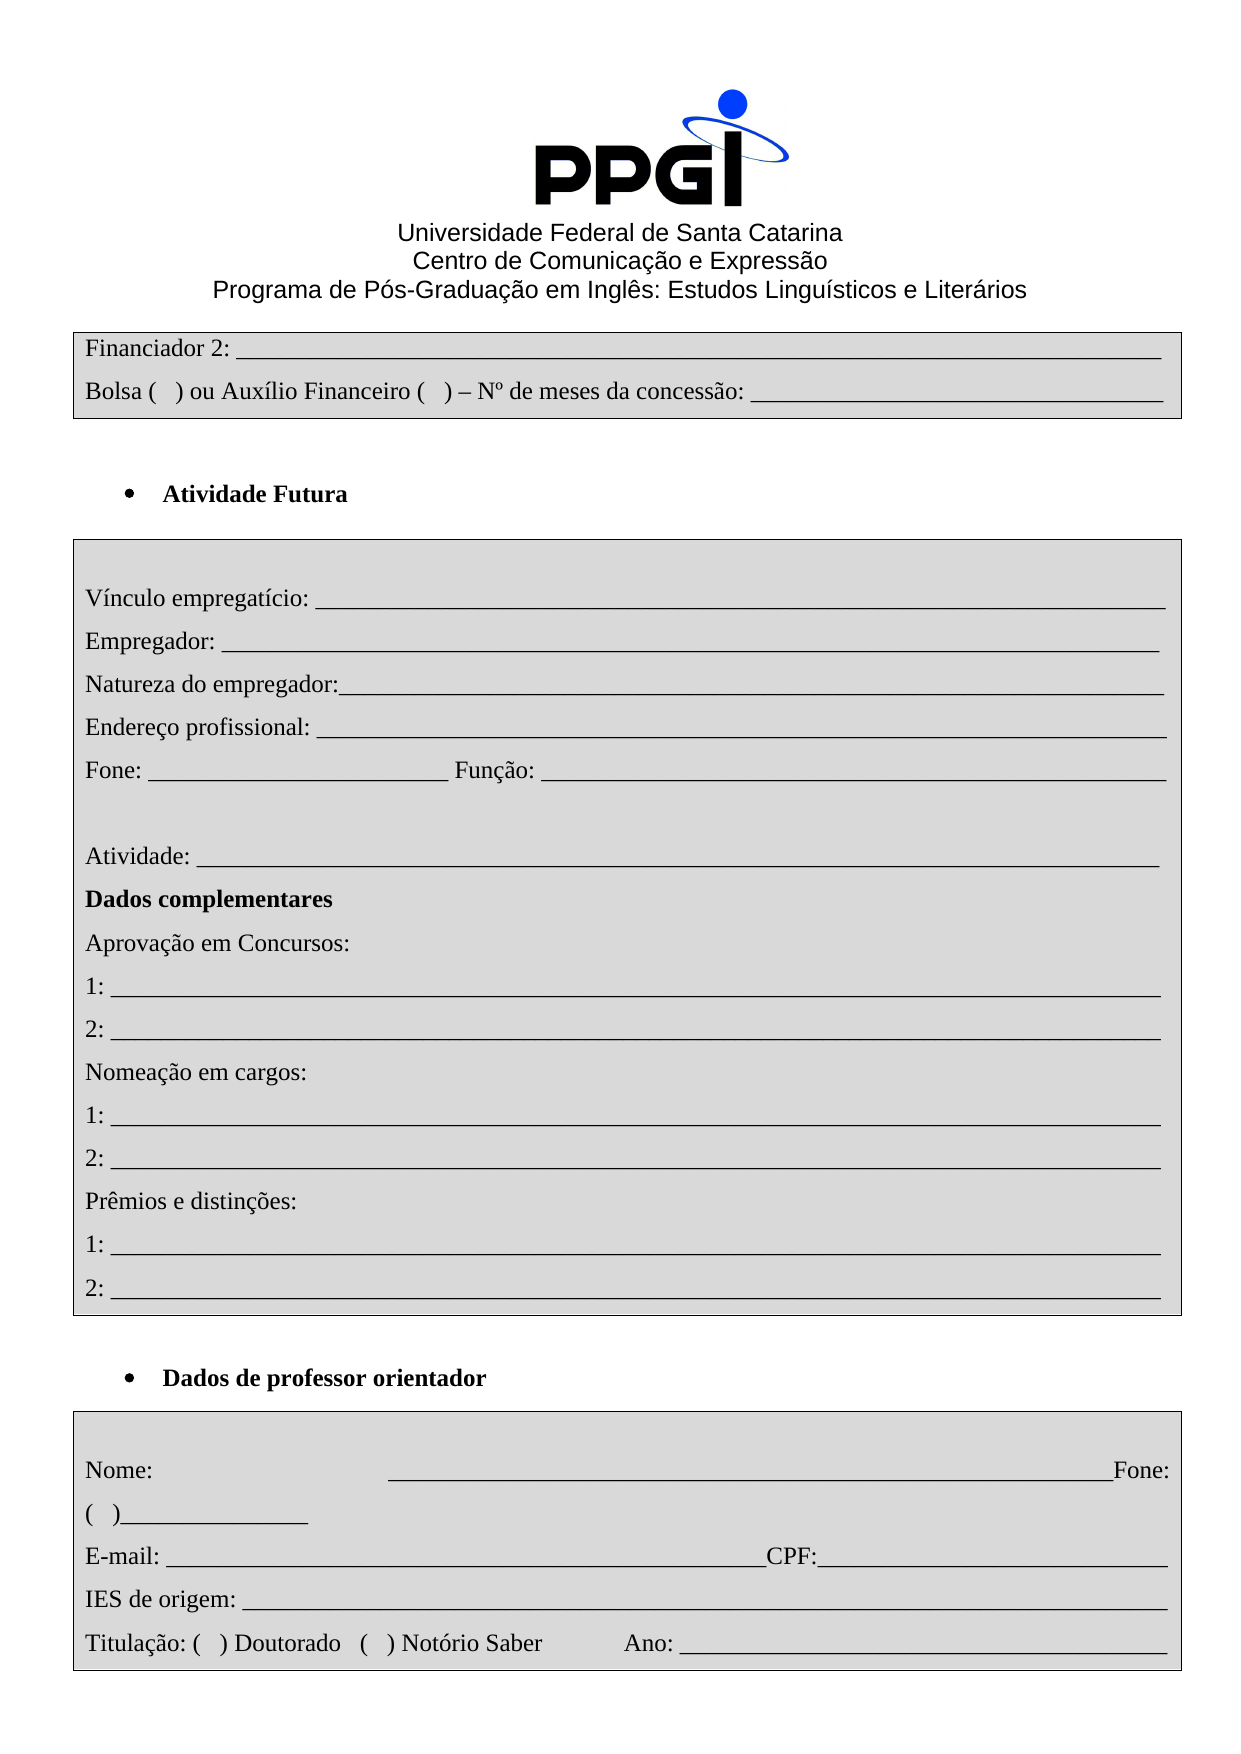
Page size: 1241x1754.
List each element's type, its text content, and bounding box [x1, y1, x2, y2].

table_header Nome: __________________________________________________________Fone: ( )_______________ E-mail: ________________________________________________CPF:____________________________ IES de origem: __________________________________________________________________________ Titulação: ( ) Doutorado ( ) Notório Saber Ano: _______________________________________ [74, 1412, 1181, 1669]
table_header Vínculo empregatício: ____________________________________________________________________ Empregador: ___________________________________________________________________________ Natureza do empregador:__________________________________________________________________ Endereço profissional: ____________________________________________________________________ Fone: ________________________ Função: __________________________________________________ Atividade: _____________________________________________________________________________ Dados complementares Aprovação em Concursos: 1: ____________________________________________________________________________________ 2: ____________________________________________________________________________________ Nomeação em cargos: 1: ____________________________________________________________________________________ 2: ____________________________________________________________________________________ Prêmios e distinções: 1: ____________________________________________________________________________________ 2: ____________________________________________________________________________________ [74, 540, 1181, 1314]
list Atividade Futura [125, 479, 1063, 507]
list Dados de professor orientador [125, 1363, 1063, 1392]
picture [534, 89, 791, 207]
